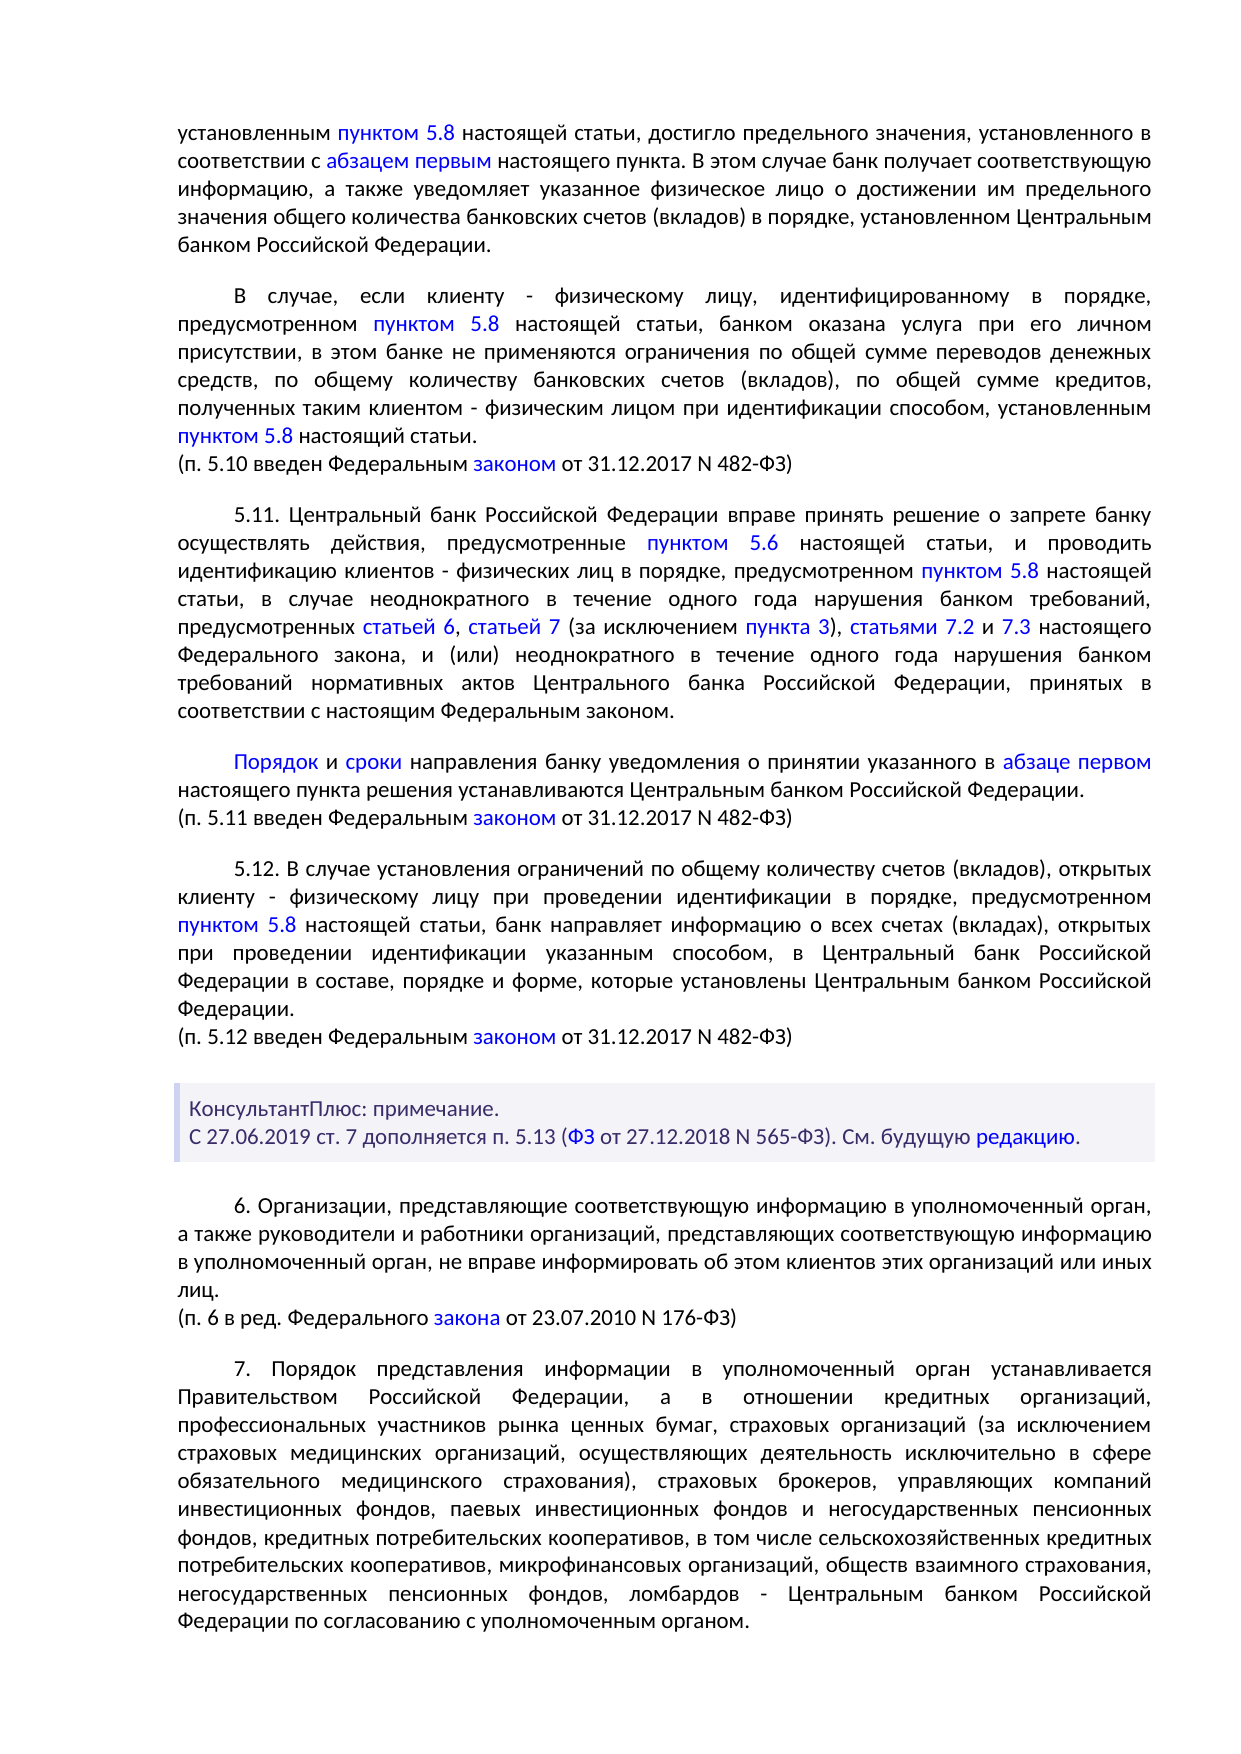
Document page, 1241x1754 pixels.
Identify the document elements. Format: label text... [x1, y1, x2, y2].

text 7. Порядок представления информации в уполномоченный орган устанавливается Правительством Российской Федерации, а в отношении кредитных организаций, профессиональных участников рынка ценных бумаг, страховых организаций (за исключением страховых медицинских организаций, осуществляющих деятельность исключительно в сфере обязательного медицинского страхования), страховых брокеров, управляющих компаний инвестиционных фондов, паевых инвестиционных фондов и негосударственных пенсионных фондов, кредитных потребительских кооперативов, в том числе сельскохозяйственных кредитных потребительских кооперативов, микрофинансовых организаций, обществ взаимного страхования, негосударственных пенсионных фондов, ломбардов - Центральным банком Российской Федерации по согласованию с уполномоченным органом. [177, 1354, 1152, 1635]
text 6. Организации, представляющие соответствующую информацию в уполномоченный орган, а также руководители и работники организаций, представляющих соответствующую информацию в уполномоченный орган, не вправе информировать об этом клиентов этих организаций или иных лиц. [177, 1191, 1152, 1303]
text В случае, если клиенту - физическому лицу, идентифицированному в порядке, предусмотренном пунктом 5.8 настоящей статьи, банком оказана услуга при его личном присутствии, в этом банке не применяются ограничения по общей сумме переводов денежных средств, по общему количеству банковских счетов (вкладов), по общей сумме кредитов, полученных таким клиентом - физическим лицом при идентификации способом, установленным пунктом 5.8 настоящий статьи. [177, 281, 1152, 449]
text 5.11. Центральный банк Российской Федерации вправе принять решение о запрете банку осуществлять действия, предусмотренные пунктом 5.6 настоящей статьи, и проводить идентификацию клиентов - физических лиц в порядке, предусмотренном пунктом 5.8 настоящей статьи, в случае неоднократного в течение одного года нарушения банком требований, предусмотренных статьей 6, статьей 7 (за исключением пункта 3), статьями 7.2 и 7.3 настоящего Федерального закона, и (или) неоднократного в течение одного года нарушения банком требований нормативных актов Центрального банка Российской Федерации, принятых в соответствии с настоящим Федеральным законом. [177, 500, 1152, 724]
text (п. 5.12 введен Федеральным законом от 31.12.2017 N 482-ФЗ) [177, 1022, 1152, 1050]
text Порядок и сроки направления банку уведомления о принятии указанного в абзаце первом настоящего пункта решения устанавливаются Центральным банком Российской Федерации. [177, 747, 1152, 803]
text 5.12. В случае установления ограничений по общему количеству счетов (вкладов), открытых клиенту - физическому лицу при проведении идентификации в порядке, предусмотренном пунктом 5.8 настоящей статьи, банк направляет информацию о всех счетах (вкладах), открытых при проведении идентификации указанным способом, в Центральный банк Российской Федерации в составе, порядке и форме, которые установлены Центральным банком Российской Федерации. [177, 854, 1152, 1022]
text (п. 6 в ред. Федерального закона от 23.07.2010 N 176-ФЗ) [177, 1303, 1152, 1332]
table_header КонсультантПлюс: примечание. С 27.06.2019 ст. 7 дополняется п. 5.13 (ФЗ от 27.12.2018 N 565-ФЗ). См. будущую редакцию. [180, 1083, 1149, 1162]
text (п. 5.11 введен Федеральным законом от 31.12.2017 N 482-ФЗ) [177, 803, 1152, 831]
text (п. 5.10 введен Федеральным законом от 31.12.2017 N 482-ФЗ) [177, 449, 1152, 477]
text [177, 118, 1152, 258]
